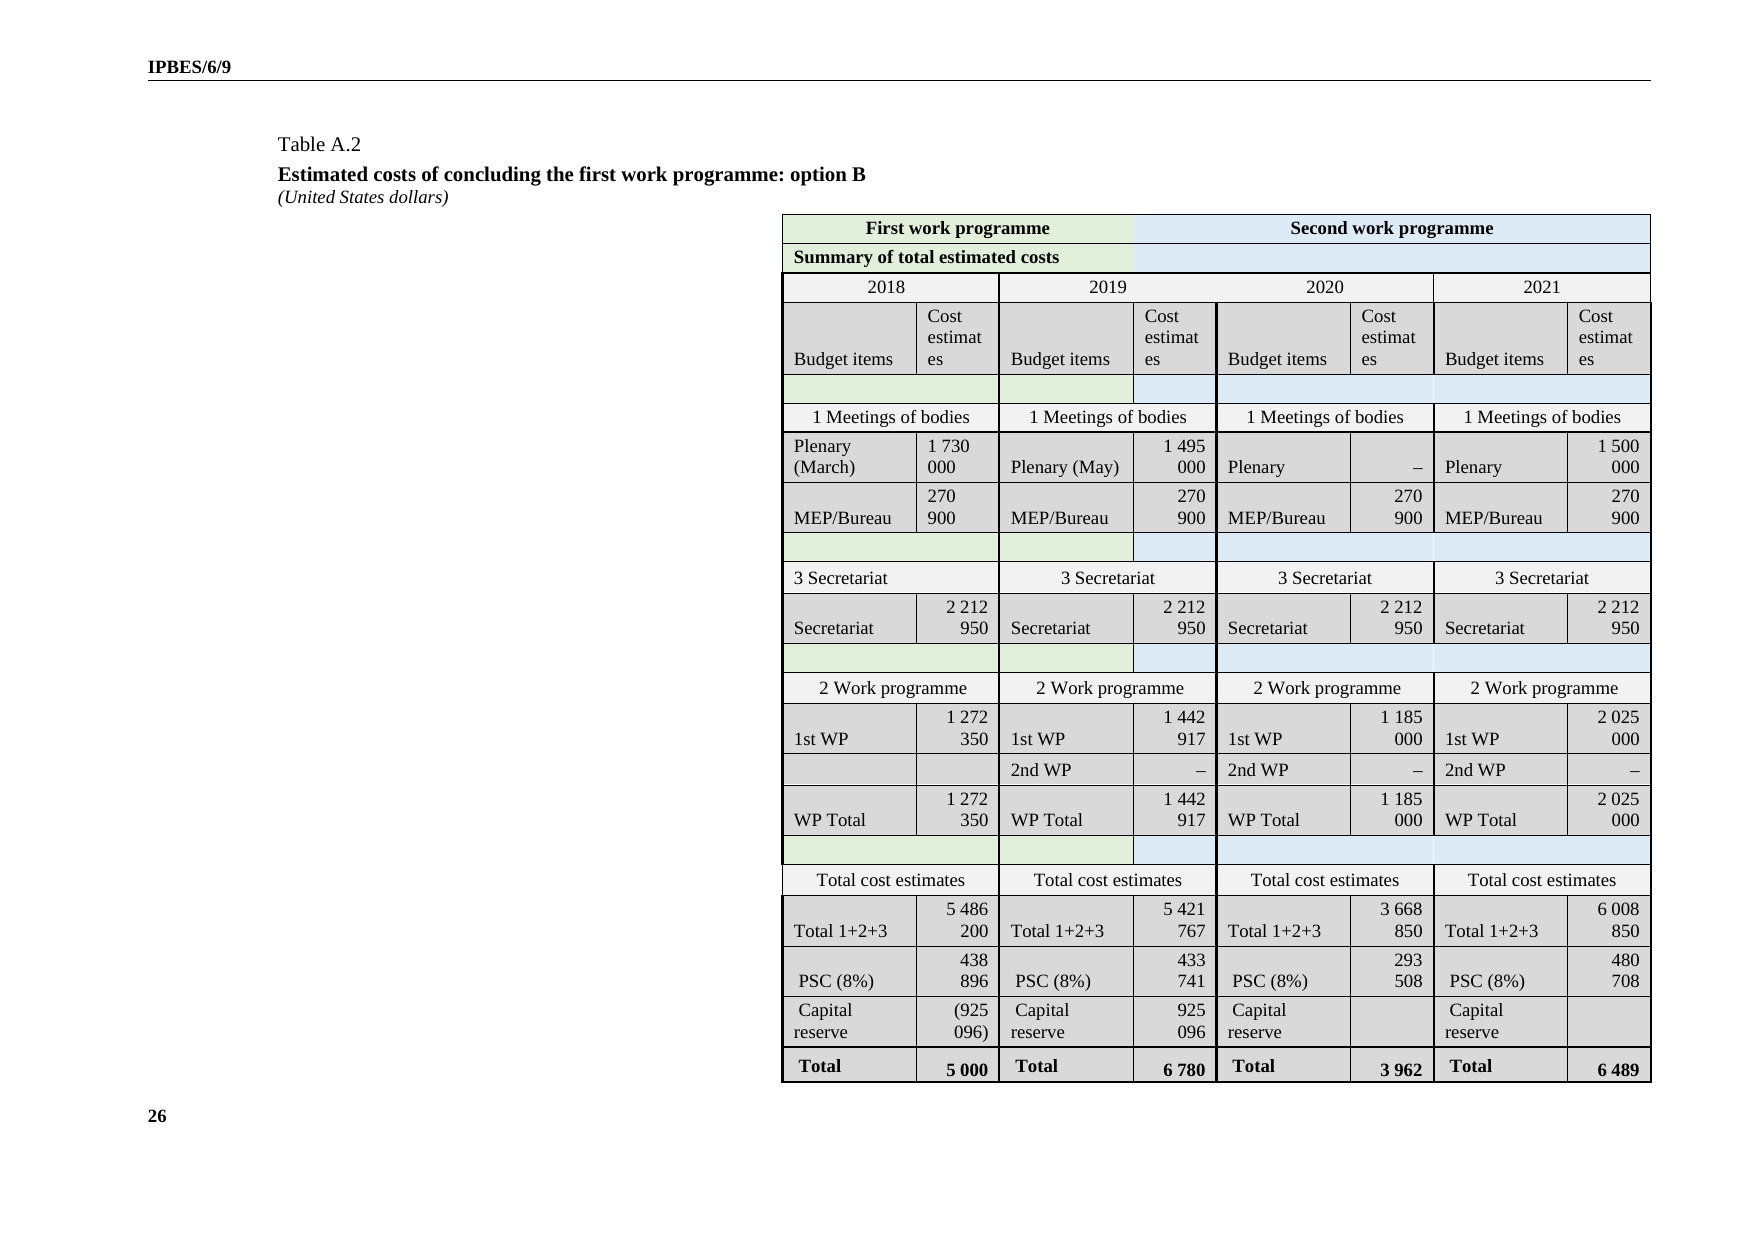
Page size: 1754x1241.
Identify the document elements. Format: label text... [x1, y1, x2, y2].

table_cell [1434, 375, 1650, 403]
table_cell Plenary (May) [1000, 433, 1133, 482]
table_cell 1 185 000 [1351, 704, 1433, 753]
table_cell [1000, 644, 1133, 672]
table_cell 1 442 917 [1134, 786, 1215, 835]
table_cell 3 962 358 [1351, 1048, 1433, 1081]
table_cell 1st WP [1435, 704, 1567, 753]
table_cell [1218, 644, 1433, 672]
table_cell [1134, 375, 1215, 403]
table_cell [1000, 836, 1133, 864]
table_cell 2nd WP [1435, 754, 1567, 784]
table_cell MEP/Bureau [1218, 483, 1350, 532]
table_cell Budget items [784, 303, 916, 374]
table_cell Plenary (March) [784, 433, 916, 482]
table_cell [916, 274, 998, 302]
table_cell 2nd WP [1000, 754, 1133, 784]
table_cell Cost estimates [1351, 303, 1433, 374]
table_cell 1 500 000 [1568, 433, 1650, 482]
table_cell Plenary [1218, 433, 1350, 482]
table_cell 270 900 [1134, 483, 1215, 532]
table_cell – [1351, 433, 1433, 482]
table_cell 1 Meetings of bodies [1435, 404, 1650, 431]
table_cell (925 096) [917, 997, 998, 1046]
table_cell Capital reserve [1435, 997, 1567, 1046]
table_cell WP Total [784, 786, 916, 835]
table_cell Budget items [1000, 303, 1133, 374]
table_cell [1434, 533, 1650, 561]
table_cell 1st WP [1218, 704, 1350, 753]
table_cell 2 212 950 [917, 594, 998, 643]
table_cell 3 Secretariat [1435, 562, 1650, 592]
table_cell [916, 644, 998, 672]
title (United States dollars) [278, 186, 1651, 208]
table_cell 2 212 950 [1568, 594, 1650, 643]
table_cell [917, 754, 998, 784]
table_cell [916, 533, 998, 561]
table_cell Total cost estimates [1218, 865, 1433, 895]
table_cell 2 212 950 [1351, 594, 1433, 643]
table_cell [1134, 644, 1215, 672]
table_cell Total 1+2+3 [784, 896, 916, 946]
table_header Second work programme [1133, 215, 1650, 243]
table_cell 2nd WP [1218, 754, 1350, 784]
table_cell 2018 [784, 274, 916, 302]
table_header First work programme [783, 215, 1133, 243]
table_cell 1 495 000 [1134, 433, 1215, 482]
table_cell [1134, 836, 1215, 864]
table_cell 1 272 350 [917, 704, 998, 753]
table_cell 3 668 850 [1351, 896, 1433, 946]
table_cell 6 489 558 [1568, 1048, 1650, 1081]
table_cell 5 000 000 [917, 1048, 998, 1081]
table_cell Total [1218, 1048, 1350, 1081]
table_cell Total cost estimates [783, 865, 998, 895]
table_cell 1 Meetings of bodies [784, 404, 998, 431]
table_cell 1 730 000 [917, 433, 998, 482]
table_cell 2 Work programme [1218, 673, 1433, 703]
table_cell PSC (8%) [1435, 947, 1567, 996]
table_cell Total [1435, 1048, 1567, 1081]
table_cell Capital reserve [784, 997, 916, 1046]
table_cell [784, 754, 916, 784]
table_cell 5 421 767 [1134, 896, 1215, 946]
table_cell Cost estimates [917, 303, 998, 374]
table_cell – [1568, 754, 1650, 784]
table_cell [1218, 533, 1433, 561]
table_cell Total cost estimates [1000, 865, 1215, 895]
table_cell 270 900 [1568, 483, 1650, 532]
table_cell PSC (8%) [1000, 947, 1133, 996]
table_cell 2 025 000 [1568, 704, 1650, 753]
table_cell 480 708 [1568, 947, 1650, 996]
table_cell 2 Work programme [1435, 673, 1650, 703]
table_cell 270 900 [917, 483, 998, 532]
table_cell [784, 836, 916, 864]
table_cell 2019 [1000, 274, 1216, 302]
table_cell 270 900 [1351, 483, 1433, 532]
table_cell [916, 375, 998, 403]
table_cell 1 272 350 [917, 786, 998, 835]
title Table A.2 [278, 132, 1651, 156]
table_cell Summary of total estimated costs [783, 244, 1133, 272]
table_cell 925 096 [1134, 997, 1215, 1046]
table_cell Budget items [1218, 303, 1350, 374]
table_cell Capital reserve [1000, 997, 1133, 1046]
table_cell – [1351, 754, 1433, 784]
table_cell 1st WP [1000, 704, 1133, 753]
table_cell Budget items [1435, 303, 1567, 374]
table_cell [784, 644, 916, 672]
table_cell MEP/Bureau [784, 483, 916, 532]
table_cell WP Total [1000, 786, 1133, 835]
table_cell 1 Meetings of bodies [1000, 404, 1215, 431]
table_cell Cost estimates [1568, 303, 1650, 374]
table_cell 2 025 000 [1568, 786, 1650, 835]
table_cell 433 741 [1134, 947, 1215, 996]
table_cell Secretariat [1435, 594, 1567, 643]
table_cell [1218, 375, 1433, 403]
table_cell Total 1+2+3 [1000, 896, 1133, 946]
table_cell Total [1000, 1048, 1133, 1081]
table_cell [1434, 836, 1650, 864]
table_cell [916, 836, 998, 864]
table_cell 2021 [1434, 274, 1650, 302]
table_cell Total 1+2+3 [1435, 896, 1567, 946]
table_cell WP Total [1435, 786, 1567, 835]
table_cell 5 486 200 [917, 896, 998, 946]
table_cell [1568, 997, 1650, 1046]
table_cell PSC (8%) [1218, 947, 1350, 996]
table_cell [1000, 375, 1133, 403]
table_cell 3 Secretariat [1218, 562, 1433, 592]
table_cell Total [784, 1048, 916, 1081]
table_cell [784, 375, 916, 403]
table_cell [1000, 533, 1133, 561]
table_cell PSC (8%) [784, 947, 916, 996]
table_cell 1st WP [784, 704, 916, 753]
table_cell 1 442 917 [1134, 704, 1215, 753]
table_cell 6 008 850 [1568, 896, 1650, 946]
table_cell Secretariat [1000, 594, 1133, 643]
title Estimated costs of concluding the first work programme: option B [278, 162, 1651, 186]
table_cell MEP/Bureau [1435, 483, 1567, 532]
table_cell 2 212 950 [1134, 594, 1215, 643]
table_cell Cost estimates [1134, 303, 1215, 374]
table_cell 3 Secretariat [1000, 562, 1215, 592]
table_cell 3 Secretariat [784, 562, 916, 592]
table_cell MEP/Bureau [1000, 483, 1133, 532]
table_cell Total cost estimates [1435, 865, 1650, 895]
table_cell 6 780 604 [1134, 1048, 1215, 1081]
table_cell WP Total [1218, 786, 1350, 835]
table_cell [1133, 244, 1650, 272]
table_cell Total 1+2+3 [1218, 896, 1350, 946]
table_cell [1434, 644, 1650, 672]
table_cell 293 508 [1351, 947, 1433, 996]
table_cell Capital reserve [1218, 997, 1350, 1046]
table_cell 2 Work programme [784, 673, 998, 703]
table_cell 2 Work programme [1000, 673, 1215, 703]
table_cell – [1134, 754, 1215, 784]
table_cell Plenary [1435, 433, 1567, 482]
table_cell [1218, 836, 1433, 864]
table_cell Secretariat [1218, 594, 1350, 643]
table_cell [784, 533, 916, 561]
table_cell 2020 [1216, 274, 1433, 302]
table_cell Secretariat [784, 594, 916, 643]
table_cell 1 Meetings of bodies [1218, 404, 1433, 431]
table_cell [1351, 997, 1433, 1046]
table_cell 1 185 000 [1351, 786, 1433, 835]
table_cell [1134, 533, 1215, 561]
table_cell 438 896 [917, 947, 998, 996]
table_cell [916, 562, 998, 592]
